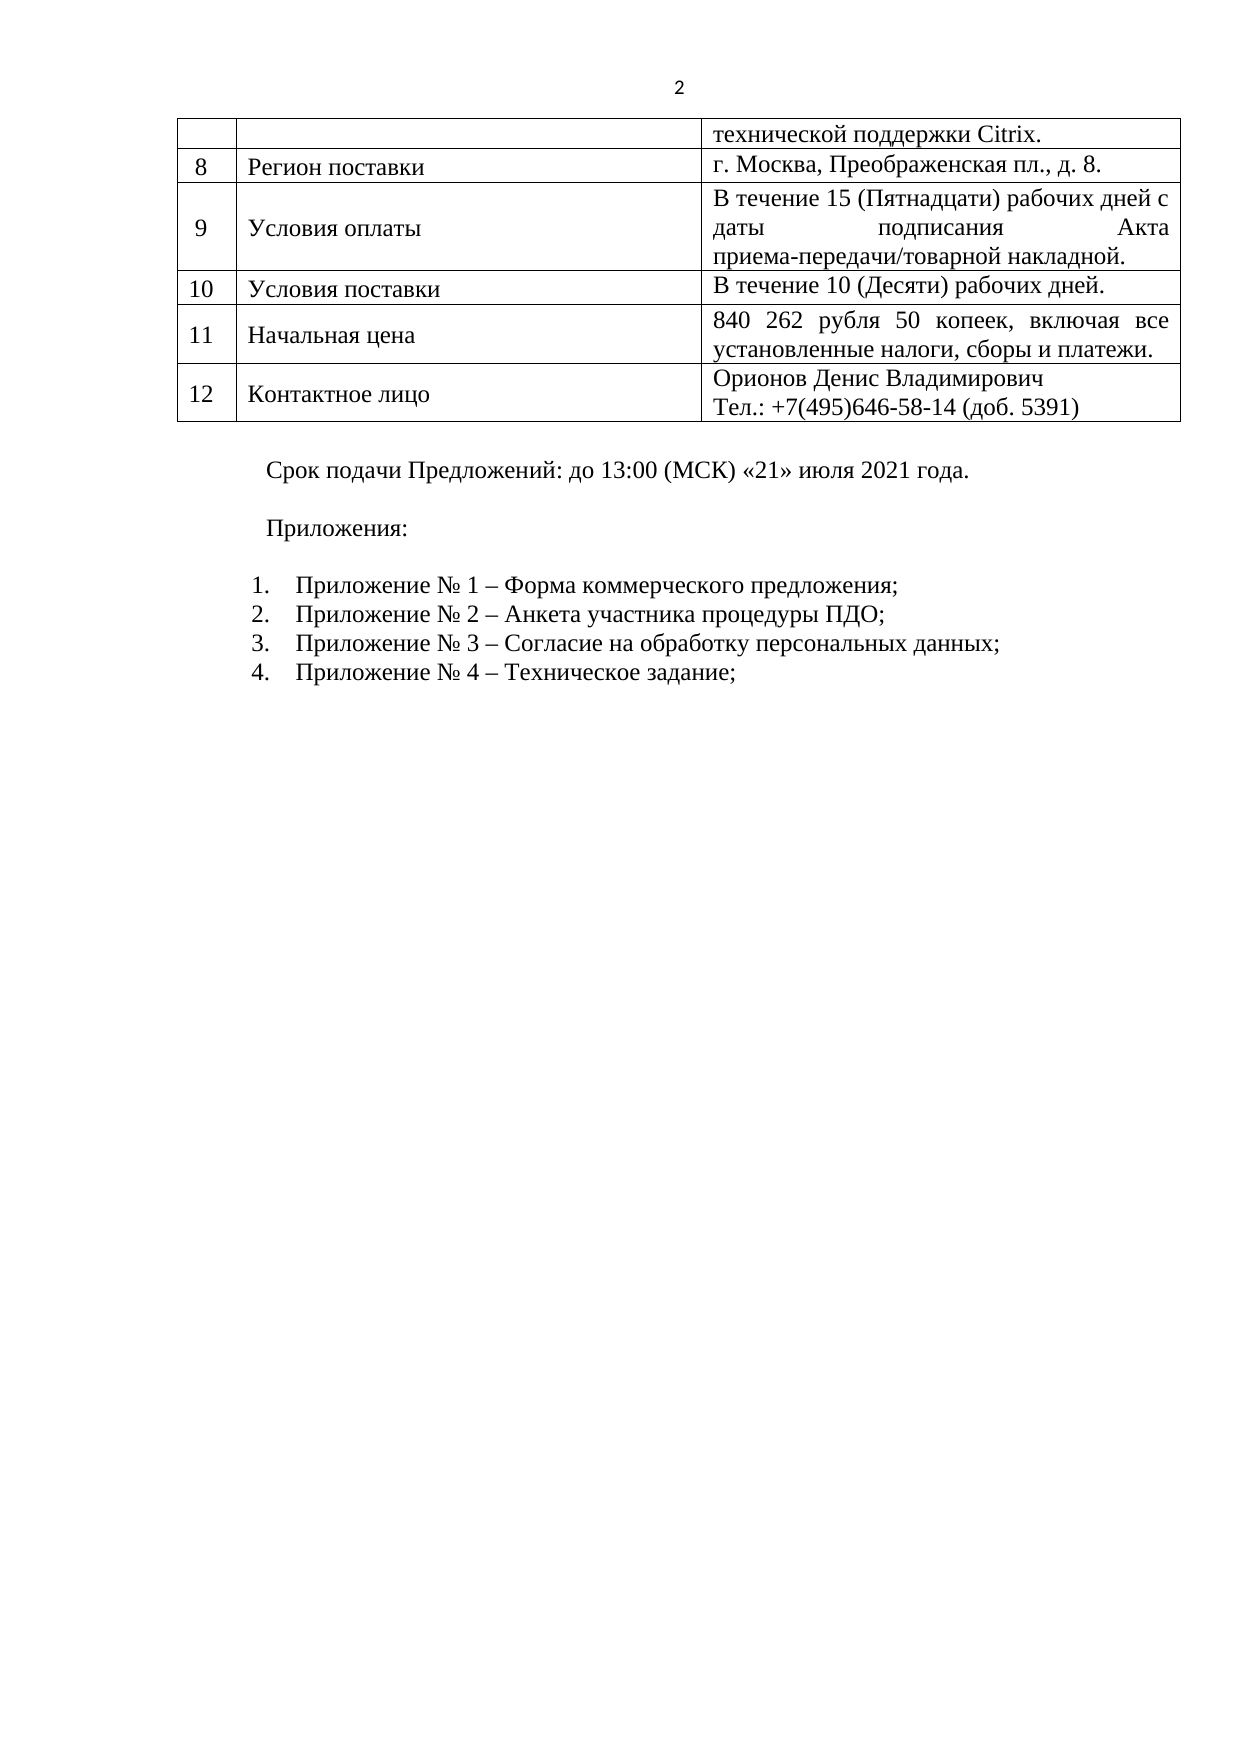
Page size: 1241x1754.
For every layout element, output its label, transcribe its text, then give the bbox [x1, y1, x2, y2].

table_cell В течение 10 (Десяти) рабочих дней. [702, 271, 1180, 304]
list Приложение № 3 – Согласие на обработку персональных данных; [177, 628, 1181, 657]
list Приложение № 2 – Анкета участника процедуры ПДО; [177, 599, 1181, 628]
text Срок подачи Предложений: до 13:00 (МСК) «21» июля 2021 года. [177, 455, 1181, 484]
table_cell Условия оплаты [237, 183, 701, 269]
table_cell Орионов Денис Владимирович Тел.: +7(495)646-58-14 (доб. 5391) [702, 364, 1180, 421]
table_cell 8 [178, 149, 236, 182]
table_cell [237, 119, 701, 148]
table_cell Начальная цена [237, 305, 701, 362]
list Приложение № 4 – Техническое задание; [177, 657, 1181, 685]
table_cell Контактное лицо [237, 364, 701, 421]
table_cell 840 262 рубля 50 копеек, включая все установленные налоги, сборы и платежи. [702, 305, 1180, 362]
table_cell Условия поставки [237, 271, 701, 304]
table_cell Регион поставки [237, 149, 701, 182]
text Приложения: [177, 513, 1181, 542]
table_cell В течение 15 (Пятнадцати) рабочих дней с даты подписания Акта приема-передачи/товарной накладной. [702, 183, 1180, 269]
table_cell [702, 119, 1180, 148]
table_cell 9 [178, 183, 236, 269]
table_cell г. Москва, Преображенская пл., д. 8. [702, 149, 1180, 182]
table_cell 12 [178, 364, 236, 421]
table_cell 11 [178, 305, 236, 362]
table_cell 10 [178, 271, 236, 304]
table_cell 7 [178, 119, 236, 148]
list Приложение № 1 – Форма коммерческого предложения; [177, 570, 1181, 599]
